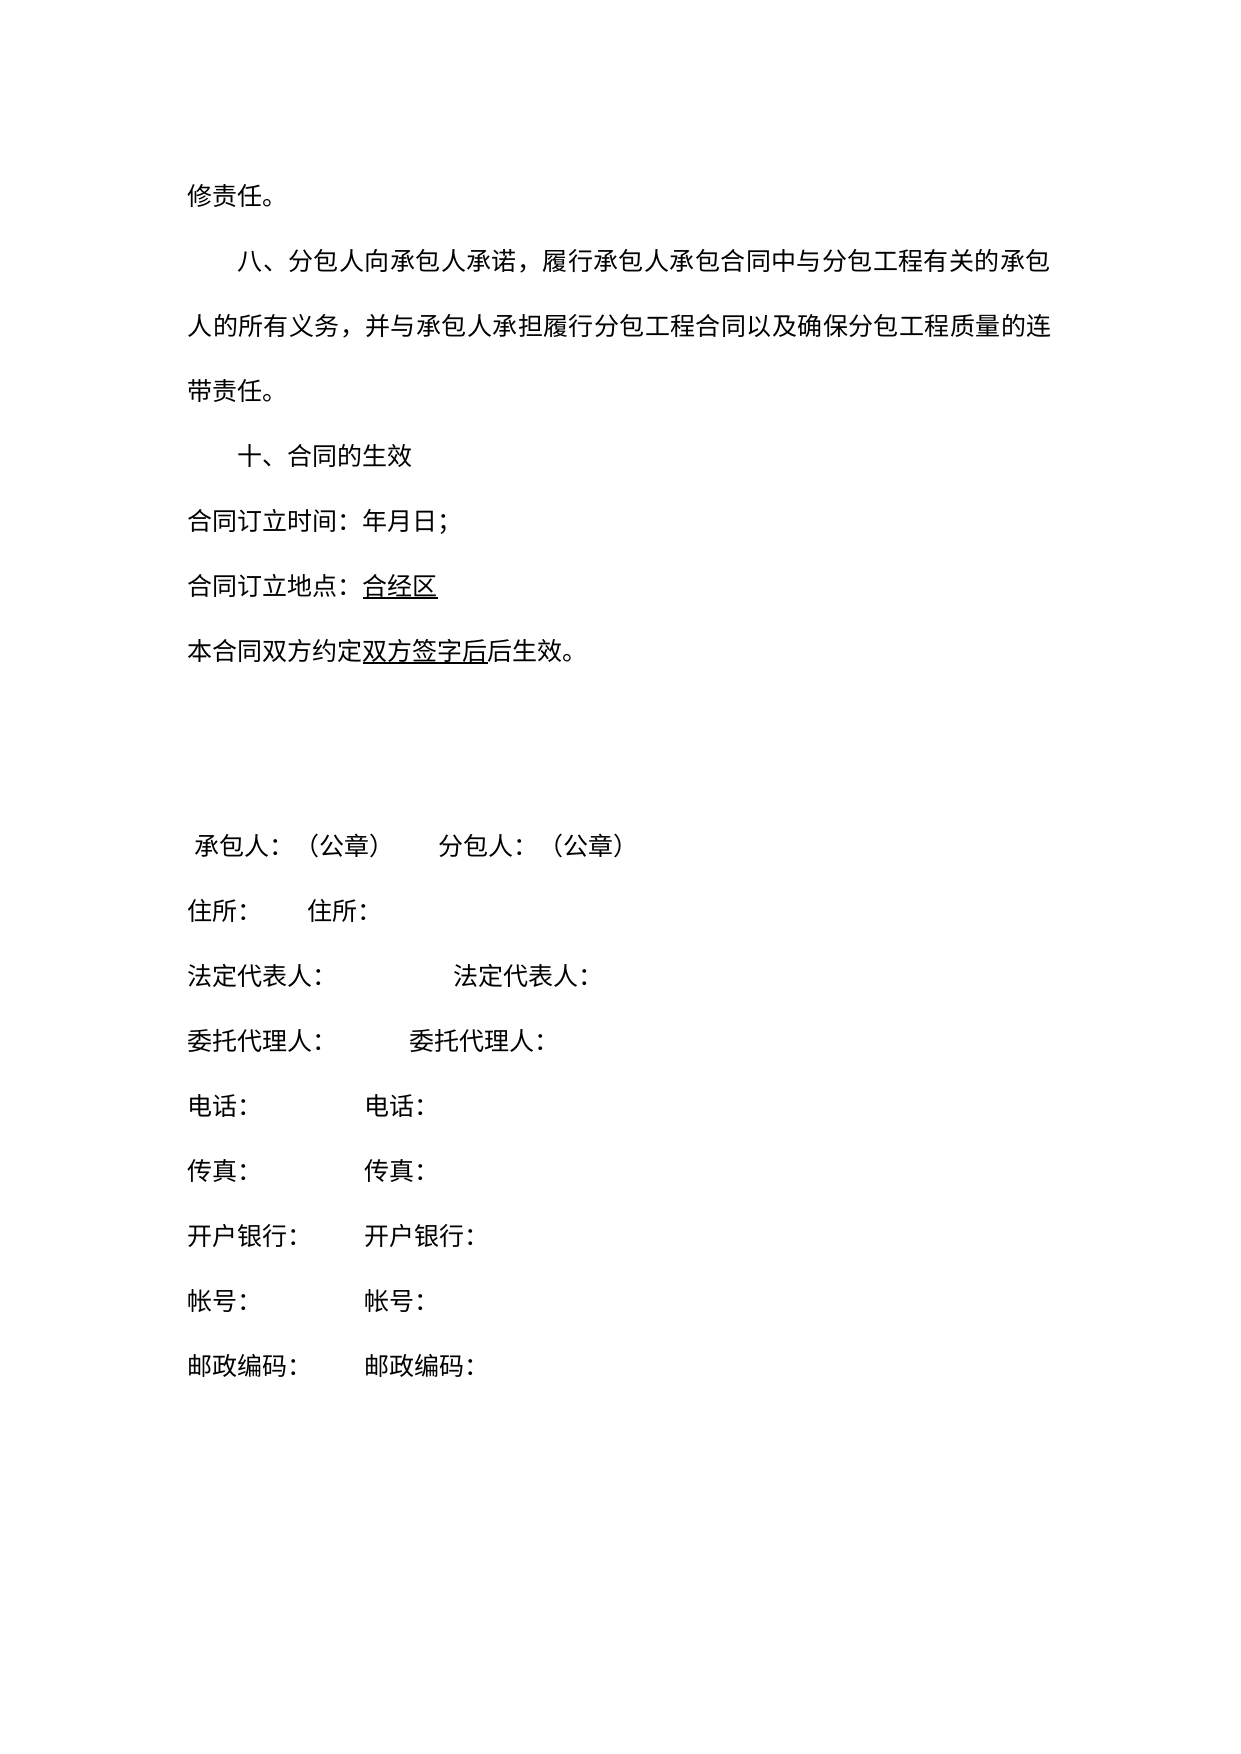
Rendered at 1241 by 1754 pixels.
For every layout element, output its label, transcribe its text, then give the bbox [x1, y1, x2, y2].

text 帐号： 帐号： [187, 1267, 1053, 1332]
text 法定代表人： 法定代表人： [187, 942, 1053, 1007]
text 承包人：（公章） 分包人：（公章） [187, 812, 1053, 877]
text 电话： 电话： [187, 1072, 1053, 1137]
text 开户银行： 开户银行： [187, 1202, 1053, 1267]
text 合同订立地点：合经区 [187, 552, 1053, 617]
text 邮政编码： 邮政编码： [187, 1332, 1053, 1397]
text 合同订立时间：年月日； [187, 487, 1053, 552]
text 住所： 住所： [187, 877, 1053, 942]
text 本合同双方约定双方签字后后生效。 [187, 617, 1053, 682]
text 委托代理人： 委托代理人： [187, 1007, 1053, 1072]
text 十、合同的生效 [187, 422, 1053, 487]
text 传真： 传真： [187, 1137, 1053, 1202]
text 八、分包人向承包人承诺，履行承包人承包合同中与分包工程有关的承包人的所有义务，并与承包人承担履行分包工程合同以及确保分包工程质量的连带责任。 [187, 227, 1053, 422]
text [187, 162, 1053, 227]
